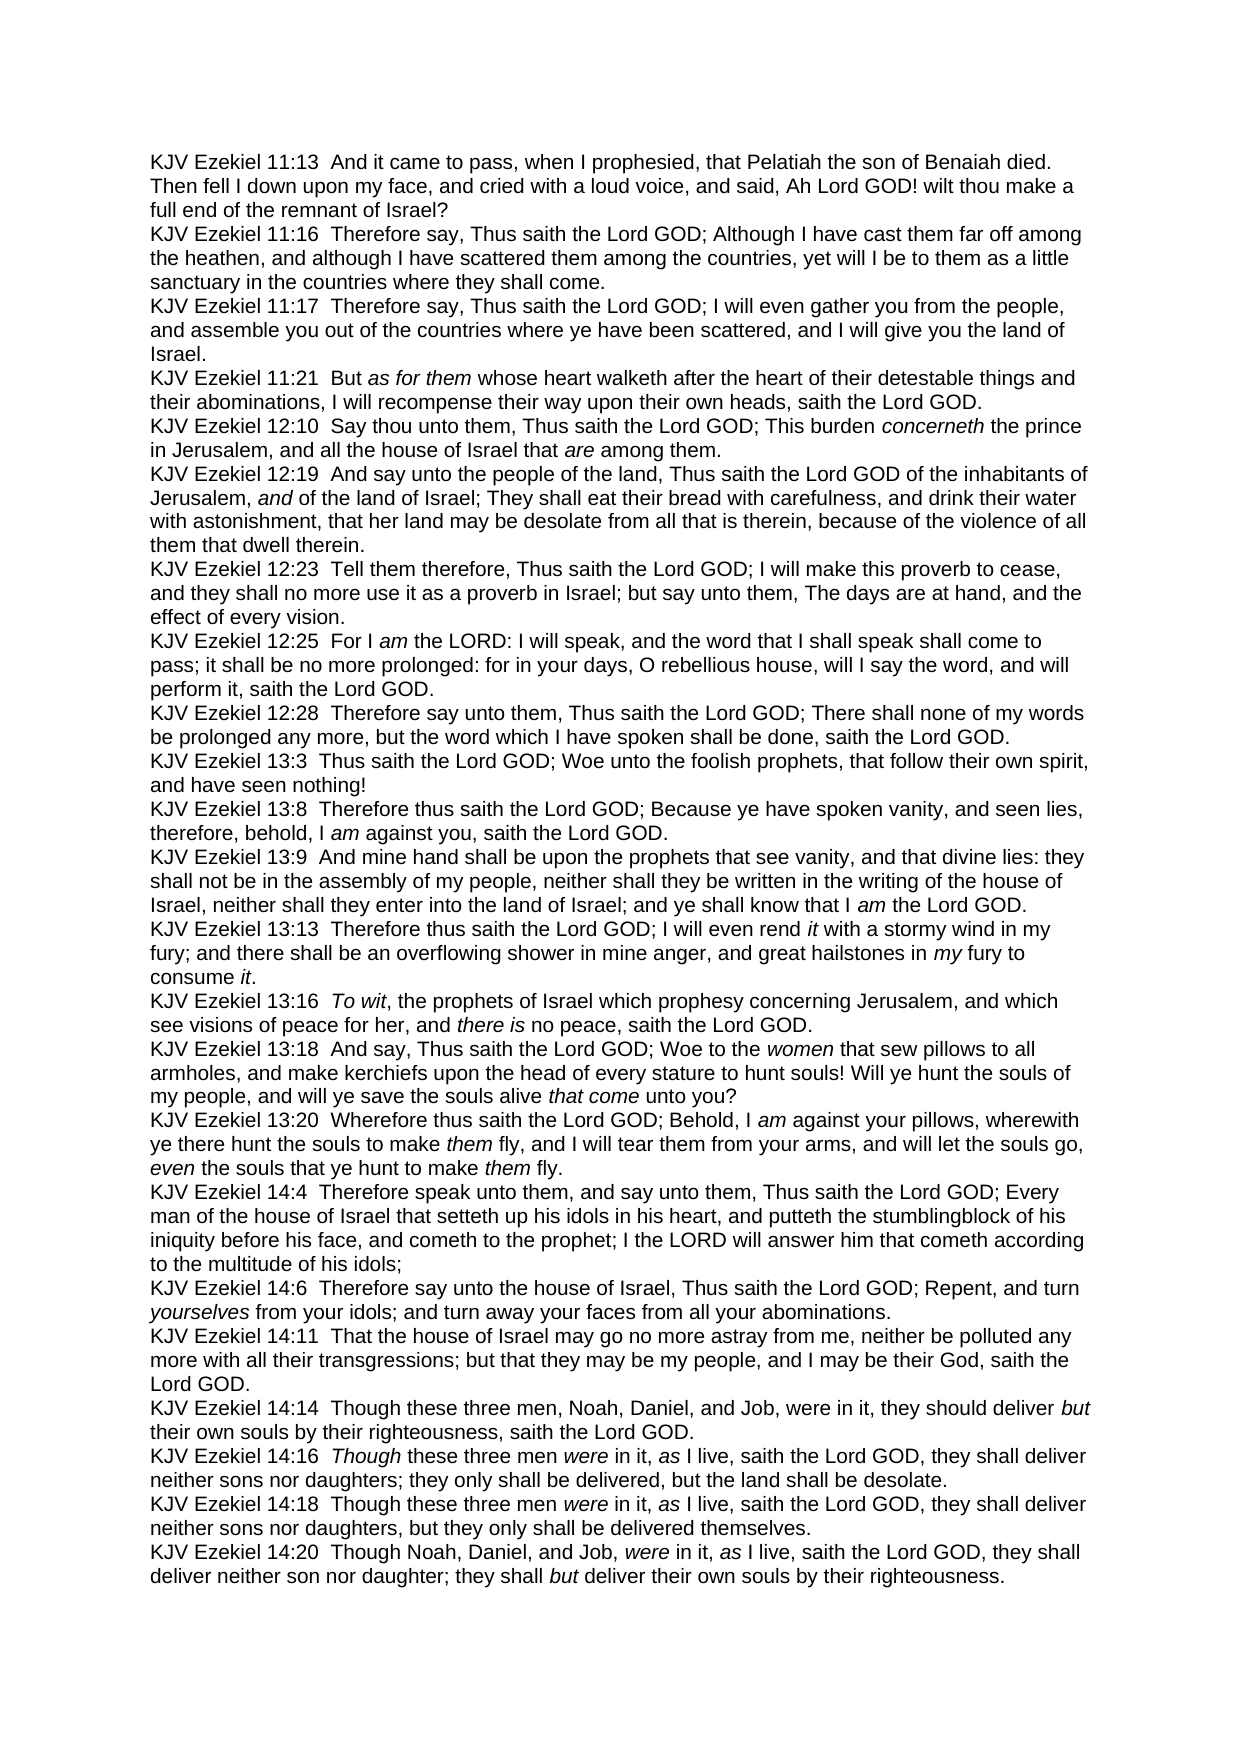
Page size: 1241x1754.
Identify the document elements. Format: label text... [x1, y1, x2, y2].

text KJV Ezekiel 12:25 For I am the LORD: I will speak, and the word that I shall speak shall come to pass; it shall be no more prolonged: for in your days, O rebellious house, will I say the word, and will perform it, saith the Lord GOD. [150, 629, 1090, 701]
text KJV Ezekiel 14:20 Though Noah, Daniel, and Job, were in it, as I live, saith the Lord GOD, they shall deliver neither son nor daughter; they shall but deliver their own souls by their righteousness. [150, 1539, 1090, 1587]
text KJV Ezekiel 12:19 And say unto the people of the land, Thus saith the Lord GOD of the inhabitants of Jerusalem, and of the land of Israel; They shall eat their bread with carefulness, and drink their water with astonishment, that her land may be desolate from all that is therein, because of the violence of all them that dwell therein. [150, 461, 1090, 557]
text KJV Ezekiel 14:18 Though these three men were in it, as I live, saith the Lord GOD, they shall deliver neither sons nor daughters, but they only shall be delivered themselves. [150, 1492, 1090, 1539]
text KJV Ezekiel 12:28 Therefore say unto them, Thus saith the Lord GOD; There shall none of my words be prolonged any more, but the word which I have spoken shall be done, saith the Lord GOD. [150, 701, 1090, 749]
text KJV Ezekiel 13:8 Therefore thus saith the Lord GOD; Because ye have spoken vanity, and seen lies, therefore, behold, I am against you, saith the Lord GOD. [150, 797, 1090, 845]
text KJV Ezekiel 14:4 Therefore speak unto them, and say unto them, Thus saith the Lord GOD; Every man of the house of Israel that setteth up his idols in his heart, and putteth the stumblingblock of his iniquity before his face, and cometh to the prophet; I the LORD will answer him that cometh according to the multitude of his idols; [150, 1180, 1090, 1276]
text KJV Ezekiel 11:16 Therefore say, Thus saith the Lord GOD; Although I have cast them far off among the heathen, and although I have scattered them among the countries, yet will I be to them as a little sanctuary in the countries where they shall come. [150, 222, 1090, 294]
text KJV Ezekiel 12:10 Say thou unto them, Thus saith the Lord GOD; This burden concerneth the prince in Jerusalem, and all the house of Israel that are among them. [150, 413, 1090, 461]
text KJV Ezekiel 14:16 Though these three men were in it, as I live, saith the Lord GOD, they shall deliver neither sons nor daughters; they only shall be delivered, but the land shall be desolate. [150, 1444, 1090, 1492]
text KJV Ezekiel 11:21 But as for them whose heart walketh after the heart of their detestable things and their abominations, I will recompense their way upon their own heads, saith the Lord GOD. [150, 366, 1090, 413]
text KJV Ezekiel 13:20 Wherefore thus saith the Lord GOD; Behold, I am against your pillows, wherewith ye there hunt the souls to make them fly, and I will tear them from your arms, and will let the souls go, even the souls that ye hunt to make them fly. [150, 1108, 1090, 1180]
text KJV Ezekiel 13:9 And mine hand shall be upon the prophets that see vanity, and that divine lies: they shall not be in the assembly of my people, neither shall they be written in the writing of the house of Israel, neither shall they enter into the land of Israel; and ye shall know that I am the Lord GOD. [150, 845, 1090, 917]
text KJV Ezekiel 11:17 Therefore say, Thus saith the Lord GOD; I will even gather you from the people, and assemble you out of the countries where ye have been scattered, and I will give you the land of Israel. [150, 294, 1090, 366]
text KJV Ezekiel 11:13 And it came to pass, when I prophesied, that Pelatiah the son of Benaiah died. Then fell I down upon my face, and cried with a loud voice, and said, Ah Lord GOD! wilt thou make a full end of the remnant of Israel? [150, 150, 1090, 222]
text KJV Ezekiel 13:18 And say, Thus saith the Lord GOD; Woe to the women that sew pillows to all armholes, and make kerchiefs upon the head of every stature to hunt souls! Will ye hunt the souls of my people, and will ye save the souls alive that come unto you? [150, 1036, 1090, 1108]
text KJV Ezekiel 14:11 That the house of Israel may go no more astray from me, neither be polluted any more with all their transgressions; but that they may be my people, and I may be their God, saith the Lord GOD. [150, 1324, 1090, 1396]
text KJV Ezekiel 14:14 Though these three men, Noah, Daniel, and Job, were in it, they should deliver but their own souls by their righteousness, saith the Lord GOD. [150, 1396, 1090, 1444]
text KJV Ezekiel 13:3 Thus saith the Lord GOD; Woe unto the foolish prophets, that follow their own spirit, and have seen nothing! [150, 749, 1090, 797]
text KJV Ezekiel 12:23 Tell them therefore, Thus saith the Lord GOD; I will make this proverb to cease, and they shall no more use it as a proverb in Israel; but say unto them, The days are at hand, and the effect of every vision. [150, 557, 1090, 629]
text KJV Ezekiel 13:16 To wit, the prophets of Israel which prophesy concerning Jerusalem, and which see visions of peace for her, and there is no peace, saith the Lord GOD. [150, 988, 1090, 1036]
text KJV Ezekiel 13:13 Therefore thus saith the Lord GOD; I will even rend it with a stormy wind in my fury; and there shall be an overflowing shower in mine anger, and great hailstones in my fury to consume it. [150, 917, 1090, 988]
text KJV Ezekiel 14:6 Therefore say unto the house of Israel, Thus saith the Lord GOD; Repent, and turn yourselves from your idols; and turn away your faces from all your abominations. [150, 1276, 1090, 1324]
